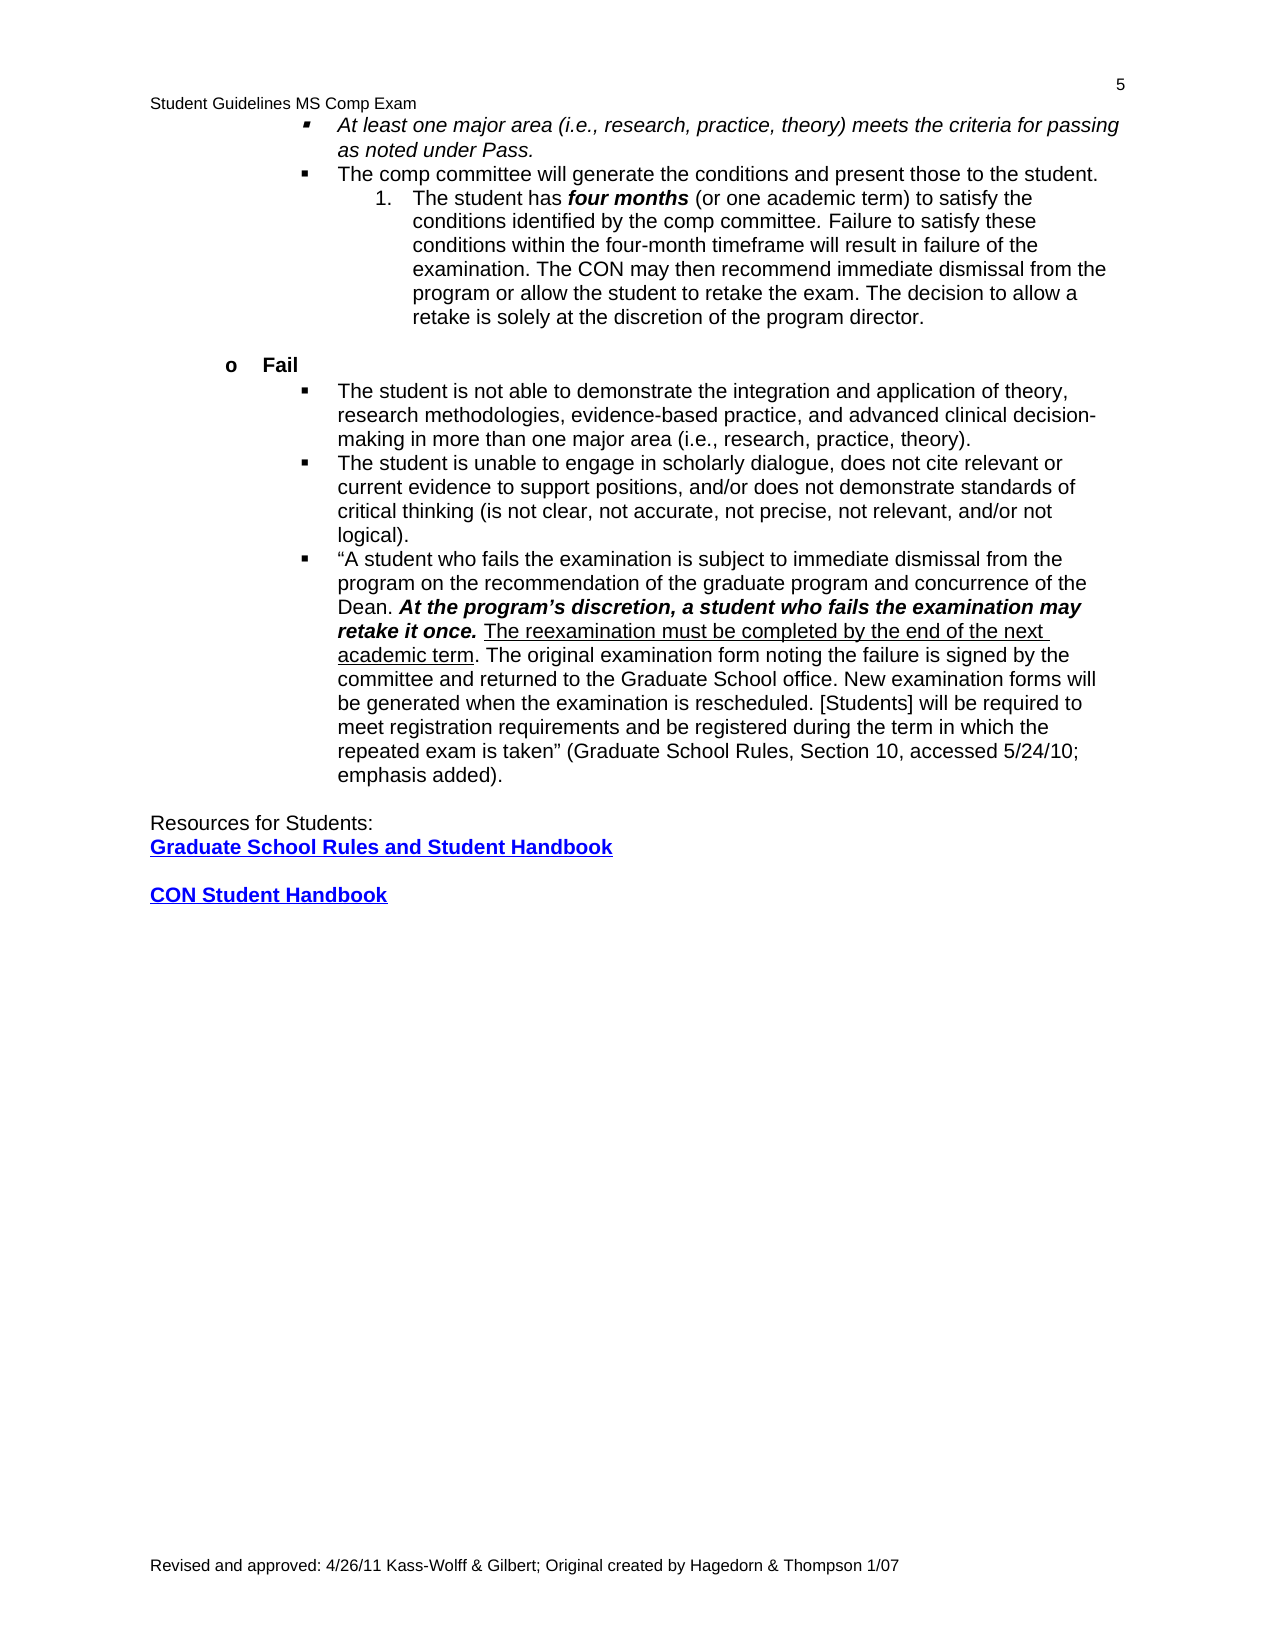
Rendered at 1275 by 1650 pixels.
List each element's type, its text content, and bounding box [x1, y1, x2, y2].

list “A student who fails the examination is subject to immediate dismissal from the program on the recommendation of the graduate program and concurrence of the Dean. At the program’s discretion, a student who fails the examination may retake it once. The reexamination must be completed by the end of the next academic term. The original examination form noting the failure is signed by the committee and returned to the Graduate School office. New examination forms will be generated when the examination is rescheduled. [Students] will be required to meet registration requirements and be registered during the term in which the repeated exam is taken” (Graduate School Rules, Section 10, accessed 5/24/10; emphasis added). [300, 547, 1125, 787]
list At least one major area (i.e., research, practice, theory) meets the criteria for passing as noted under Pass. [300, 113, 1125, 161]
text Graduate School Rules and Student Handbook [150, 834, 1125, 858]
list Fail [225, 353, 1125, 379]
list The comp committee will generate the conditions and present those to the student. [300, 161, 1125, 185]
text Resources for Students: [150, 811, 1125, 834]
list The student is unable to engage in scholarly dialogue, does not cite relevant or current evidence to support positions, and/or does not demonstrate standards of critical thinking (is not clear, not accurate, not precise, not relevant, and/or not logical). [300, 451, 1125, 547]
list The student is not able to demonstrate the integration and application of theory, research methodologies, evidence-based practice, and advanced clinical decision-making in more than one major area (i.e., research, practice, theory). [300, 379, 1125, 451]
list The student has four months (or one academic term) to satisfy the conditions identified by the comp committee. Failure to satisfy these conditions within the four-month timeframe will result in failure of the examination. The CON may then recommend immediate dismissal from the program or allow the student to retake the exam. The decision to allow a retake is solely at the discretion of the program director. [375, 185, 1125, 329]
text CON Student Handbook [150, 882, 1125, 906]
